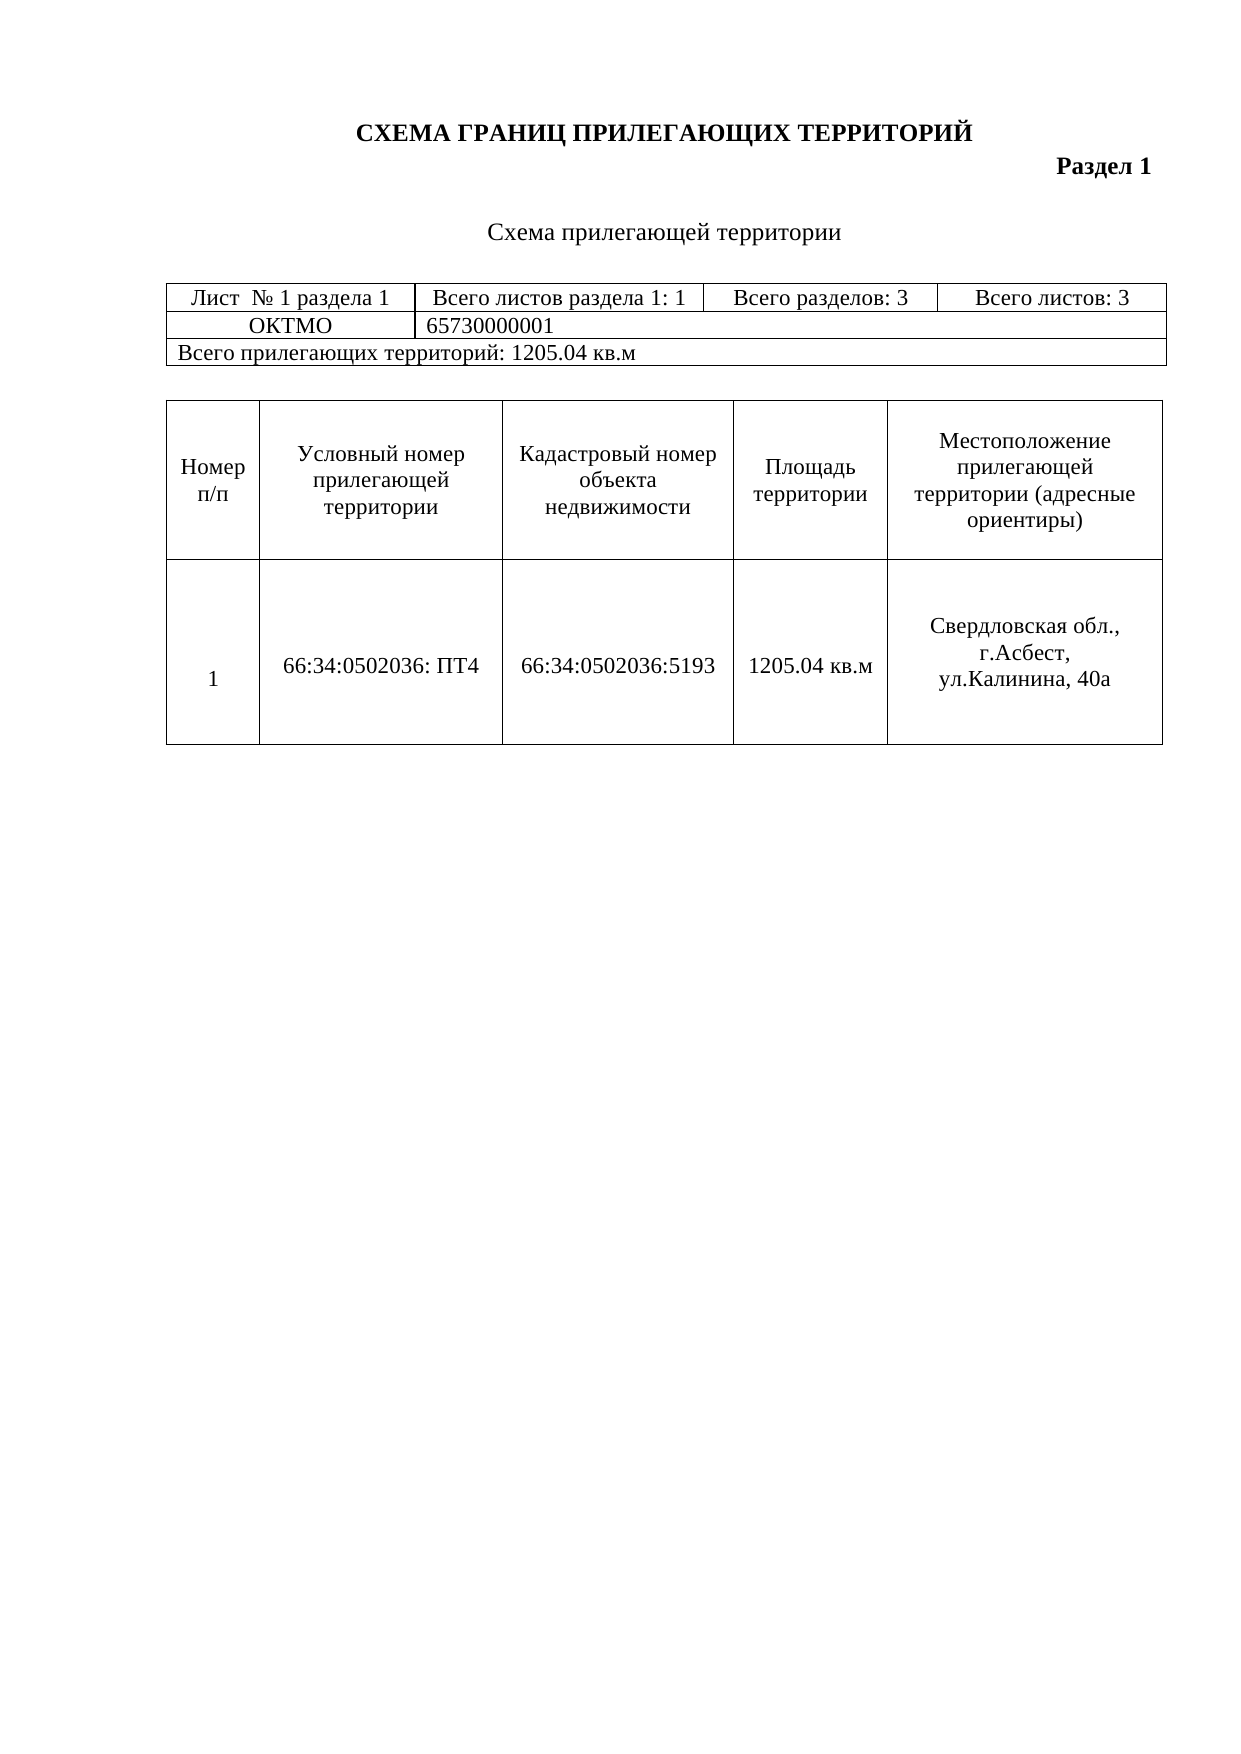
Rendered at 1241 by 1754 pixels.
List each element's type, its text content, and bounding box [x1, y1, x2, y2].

text СХЕМА ГРАНИЦ ПРИЛЕГАЮЩИХ ТЕРРИТОРИЙ [177, 118, 1152, 147]
table_header Лист № 1 раздела 1 [167, 284, 414, 311]
table_cell Свердловская обл., г.Асбест, ул.Калинина, 40а [888, 560, 1162, 744]
table_cell 66:34:0502036:5193 [503, 560, 733, 744]
table_cell Всего прилегающих территорий: 1205.04 кв.м [167, 339, 1166, 365]
text Раздел 1 [177, 151, 1152, 180]
table_header Всего листов раздела 1: 1 [416, 284, 703, 311]
table_cell 65730000001 [416, 312, 1166, 338]
text Схема прилегающей территории [177, 217, 1152, 246]
table_header Номер п/п [167, 401, 259, 559]
table_header Условный номер прилегающей территории [260, 401, 502, 559]
table_header Всего листов: 3 [938, 284, 1166, 311]
table_header Кадастровый номер объекта недвижимости [503, 401, 733, 559]
table_cell 1 [167, 560, 259, 744]
table_header Местоположение прилегающей территории (адресные ориентиры) [888, 401, 1162, 559]
table_header Всего разделов: 3 [704, 284, 937, 311]
table_cell 66:34:0502036: ПТ4 [260, 560, 502, 744]
table_cell ОКТМО [167, 312, 414, 338]
table_cell 1205.04 кв.м [734, 560, 887, 744]
table_header Площадь территории [734, 401, 887, 559]
